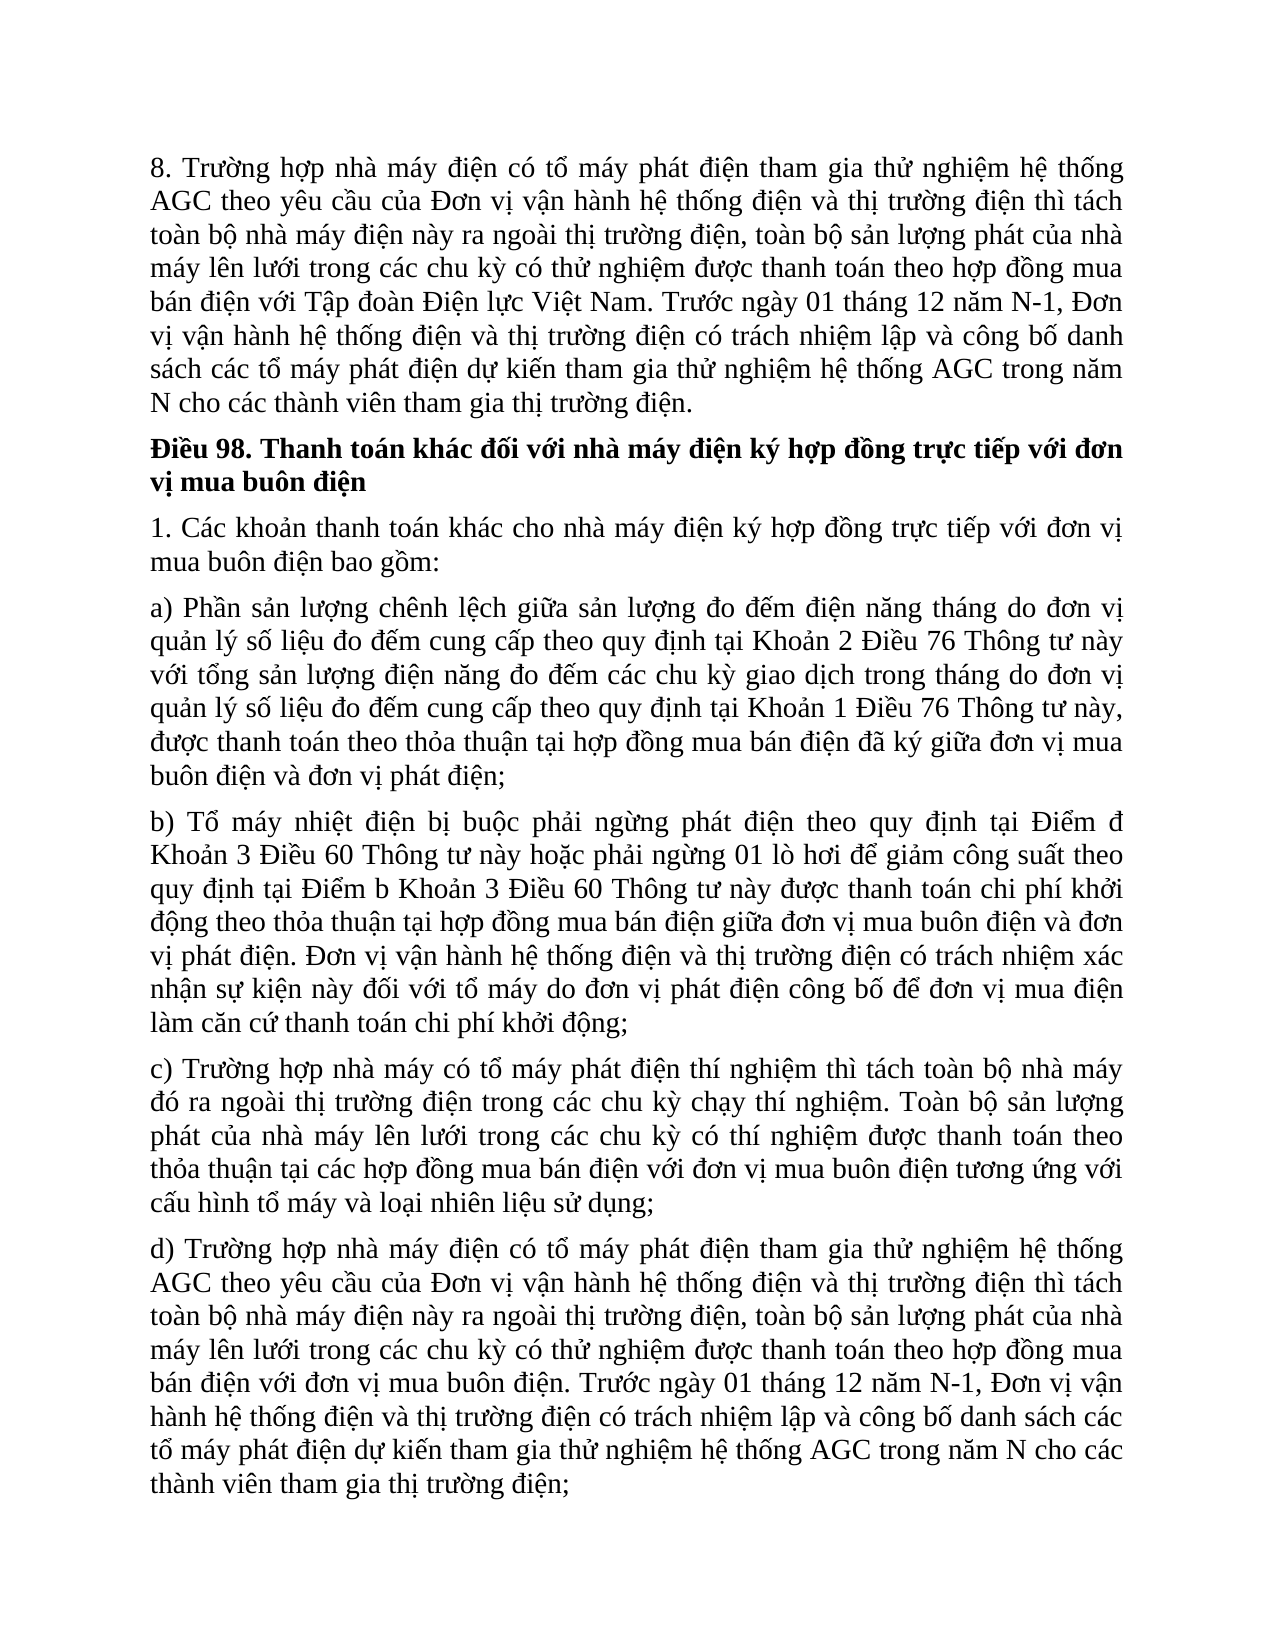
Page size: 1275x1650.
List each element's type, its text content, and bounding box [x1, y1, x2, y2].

text a) Phần sản lượng chênh lệch giữa sản lượng đo đếm điện năng tháng do đơn vị quản lý số liệu đo đếm cung cấp theo quy định tại Khoản 2 Điều 76 Thông tư này với tổng sản lượng điện năng đo đếm các chu kỳ giao dịch trong tháng do đơn vị quản lý số liệu đo đếm cung cấp theo quy định tại Khoản 1 Điều 76 Thông tư này, được thanh toán theo thỏa thuận tại hợp đồng mua bán điện đã ký giữa đơn vị mua buôn điện và đơn vị phát điện; [150, 590, 1125, 791]
text 1. Các khoản thanh toán khác cho nhà máy điện ký hợp đồng trực tiếp với đơn vị mua buôn điện bao gồm: [150, 510, 1125, 577]
text Điều 98. Thanh toán khác đối với nhà máy điện ký hợp đồng trực tiếp với đơn vị mua buôn điện [150, 431, 1125, 498]
text d) Trường hợp nhà máy điện có tổ máy phát điện tham gia thử nghiệm hệ thống AGC theo yêu cầu của Đơn vị vận hành hệ thống điện và thị trường điện thì tách toàn bộ nhà máy điện này ra ngoài thị trường điện, toàn bộ sản lượng phát của nhà máy lên lưới trong các chu kỳ có thử nghiệm được thanh toán theo hợp đồng mua bán điện với đơn vị mua buôn điện. Trước ngày 01 tháng 12 năm N-1, Đơn vị vận hành hệ thống điện và thị trường điện có trách nhiệm lập và công bố danh sách các tổ máy phát điện dự kiến tham gia thử nghiệm hệ thống AGC trong năm N cho các thành viên tham gia thị trường điện; [150, 1231, 1125, 1499]
text b) Tổ máy nhiệt điện bị buộc phải ngừng phát điện theo quy định tại Điểm đ Khoản 3 Điều 60 Thông tư này hoặc phải ngừng 01 lò hơi để giảm công suất theo quy định tại Điểm b Khoản 3 Điều 60 Thông tư này được thanh toán chi phí khởi động theo thỏa thuận tại hợp đồng mua bán điện giữa đơn vị mua buôn điện và đơn vị phát điện. Đơn vị vận hành hệ thống điện và thị trường điện có trách nhiệm xác nhận sự kiện này đối với tổ máy do đơn vị phát điện công bố để đơn vị mua điện làm căn cứ thanh toán chi phí khởi động; [150, 804, 1125, 1038]
text 8. Trường hợp nhà máy điện có tổ máy phát điện tham gia thử nghiệm hệ thống AGC theo yêu cầu của Đơn vị vận hành hệ thống điện và thị trường điện thì tách toàn bộ nhà máy điện này ra ngoài thị trường điện, toàn bộ sản lượng phát của nhà máy lên lưới trong các chu kỳ có thử nghiệm được thanh toán theo hợp đồng mua bán điện với Tập đoàn Điện lực Việt Nam. Trước ngày 01 tháng 12 năm N-1, Đơn vị vận hành hệ thống điện và thị trường điện có trách nhiệm lập và công bố danh sách các tổ máy phát điện dự kiến tham gia thử nghiệm hệ thống AGC trong năm N cho các thành viên tham gia thị trường điện. [150, 150, 1125, 418]
text c) Trường hợp nhà máy có tổ máy phát điện thí nghiệm thì tách toàn bộ nhà máy đó ra ngoài thị trường điện trong các chu kỳ chạy thí nghiệm. Toàn bộ sản lượng phát của nhà máy lên lưới trong các chu kỳ có thí nghiệm được thanh toán theo thỏa thuận tại các hợp đồng mua bán điện với đơn vị mua buôn điện tương ứng với cấu hình tổ máy và loại nhiên liệu sử dụng; [150, 1051, 1125, 1219]
